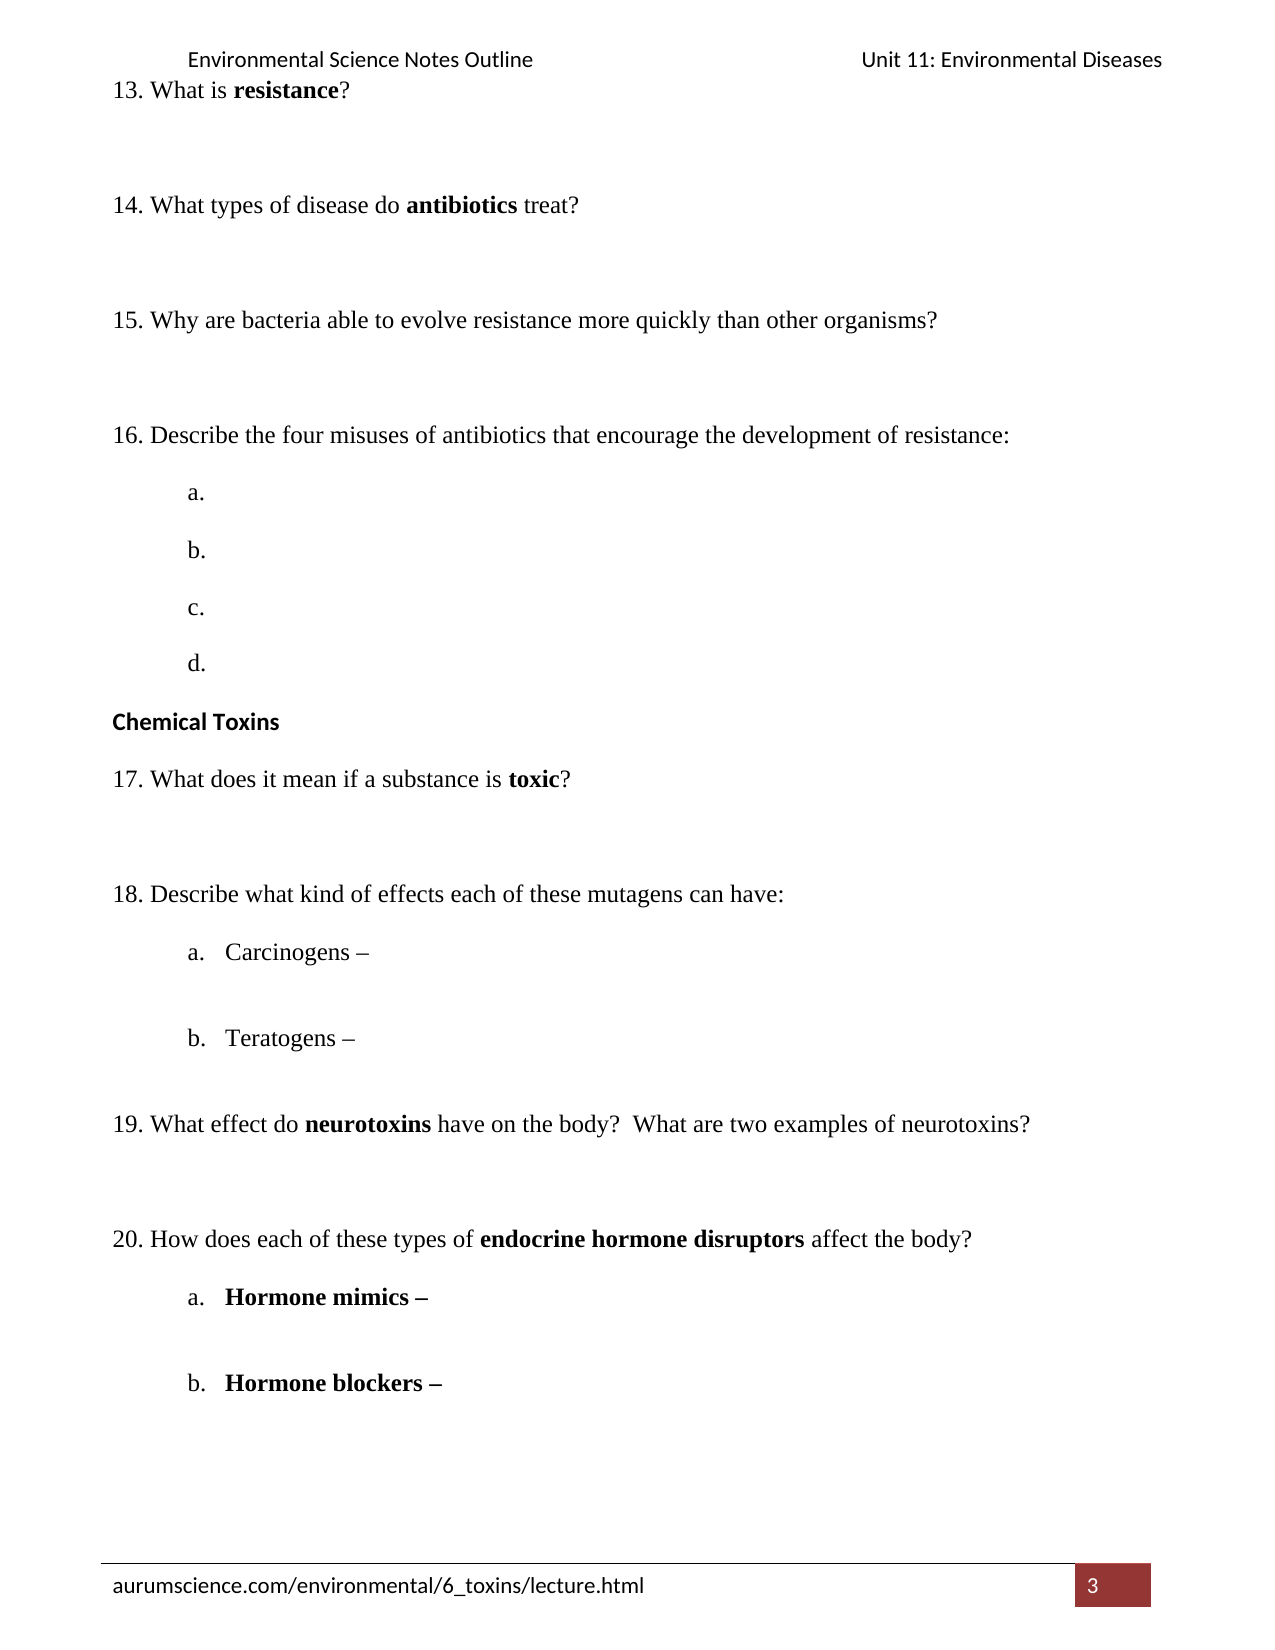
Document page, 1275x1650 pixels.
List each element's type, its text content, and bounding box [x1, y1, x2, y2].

list What does it mean if a substance is toxic? [112, 764, 1162, 793]
list How does each of these types of endocrine hormone disruptors affect the body? [112, 1224, 1162, 1253]
list Describe the four misuses of antibiotics that encourage the development of resistance: [112, 420, 1162, 449]
list What is resistance? [112, 75, 1162, 104]
list Describe what kind of effects each of these mutagens can have: [112, 879, 1162, 908]
list Carcinogens – [187, 937, 1162, 966]
list What effect do neurotoxins have on the body? What are two examples of neurotoxins? [112, 1109, 1162, 1138]
list What types of disease do antibiotics treat? [112, 190, 1162, 219]
text Chemical Toxins [112, 706, 1162, 737]
list Hormone mimics – [187, 1282, 1162, 1311]
list Why are bacteria able to evolve resistance more quickly than other organisms? [112, 305, 1162, 334]
list Teratogens – [187, 1023, 1162, 1052]
list Hormone blockers – [187, 1368, 1162, 1397]
